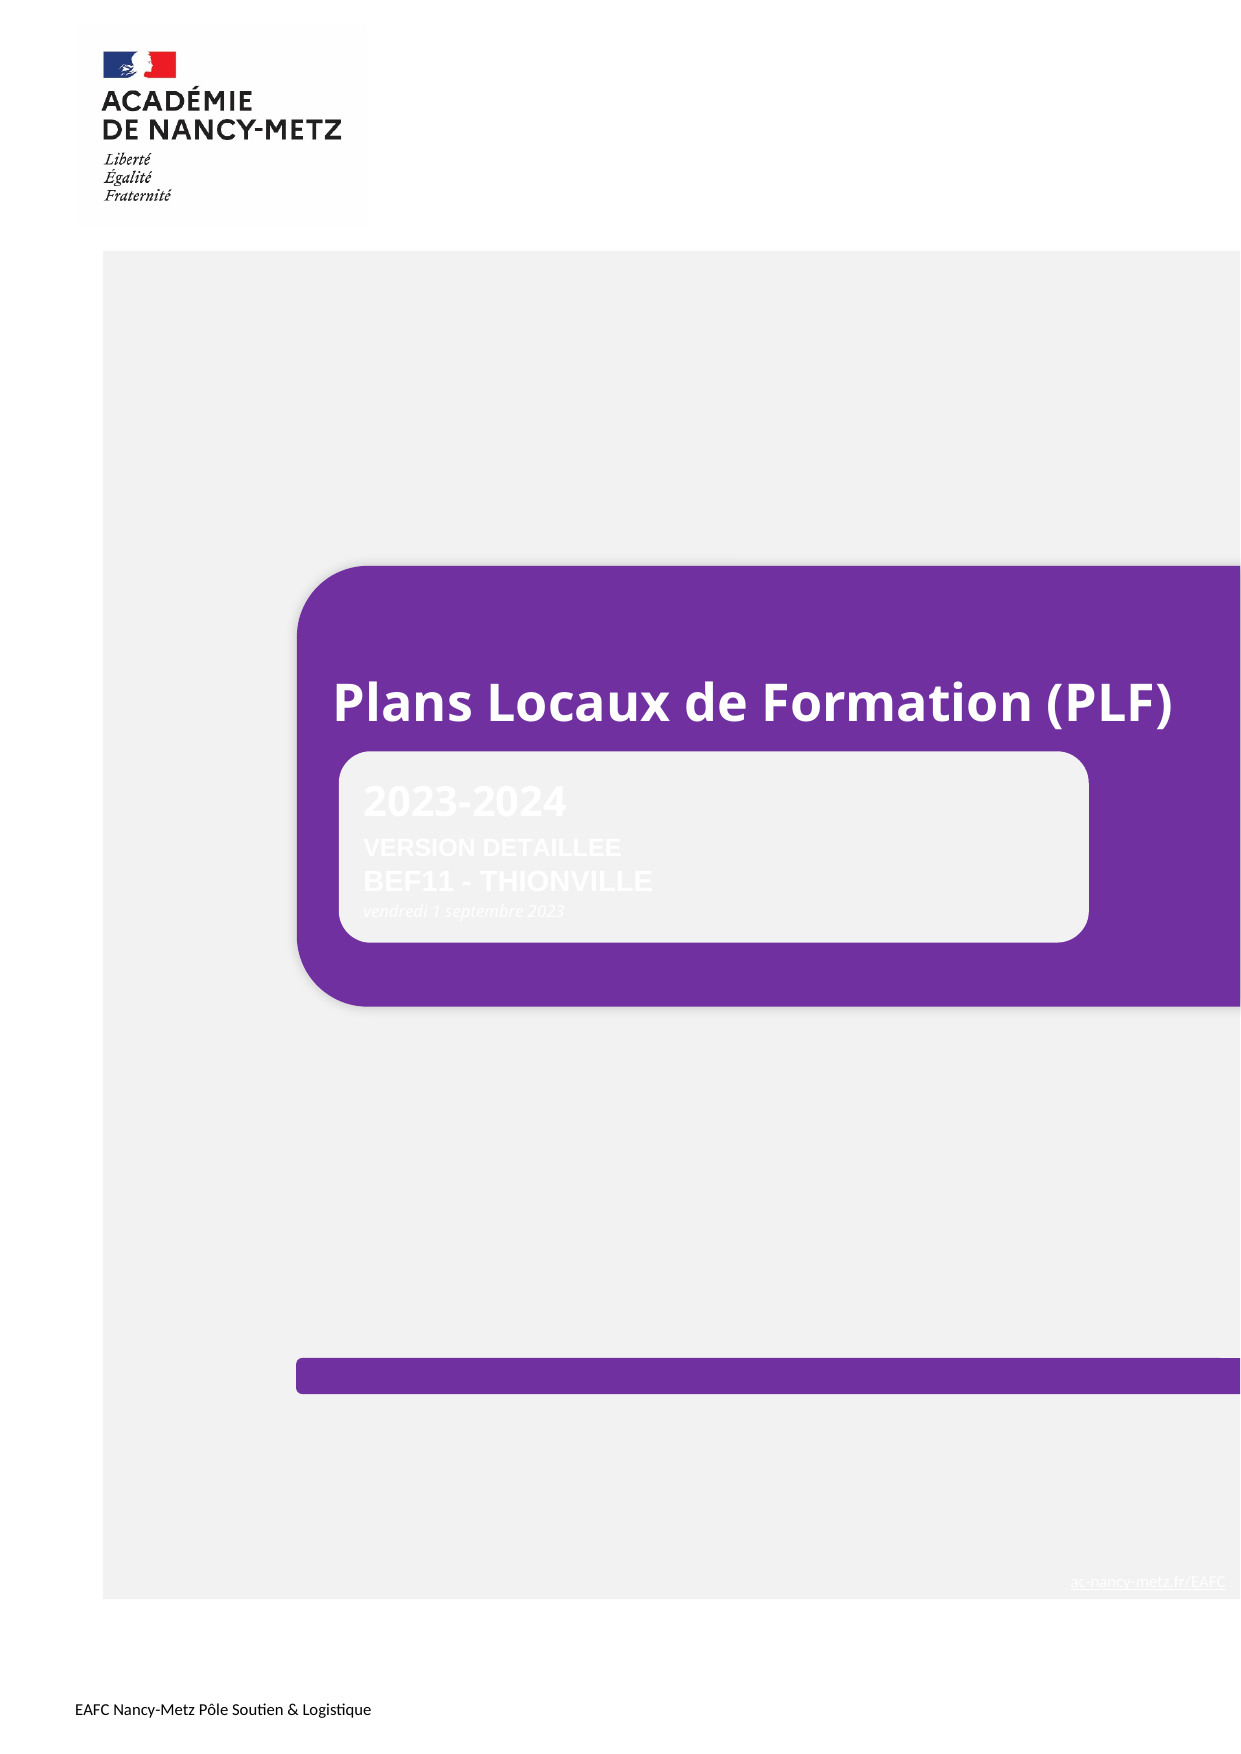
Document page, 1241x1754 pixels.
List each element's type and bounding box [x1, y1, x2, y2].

picture [77, 25, 368, 227]
